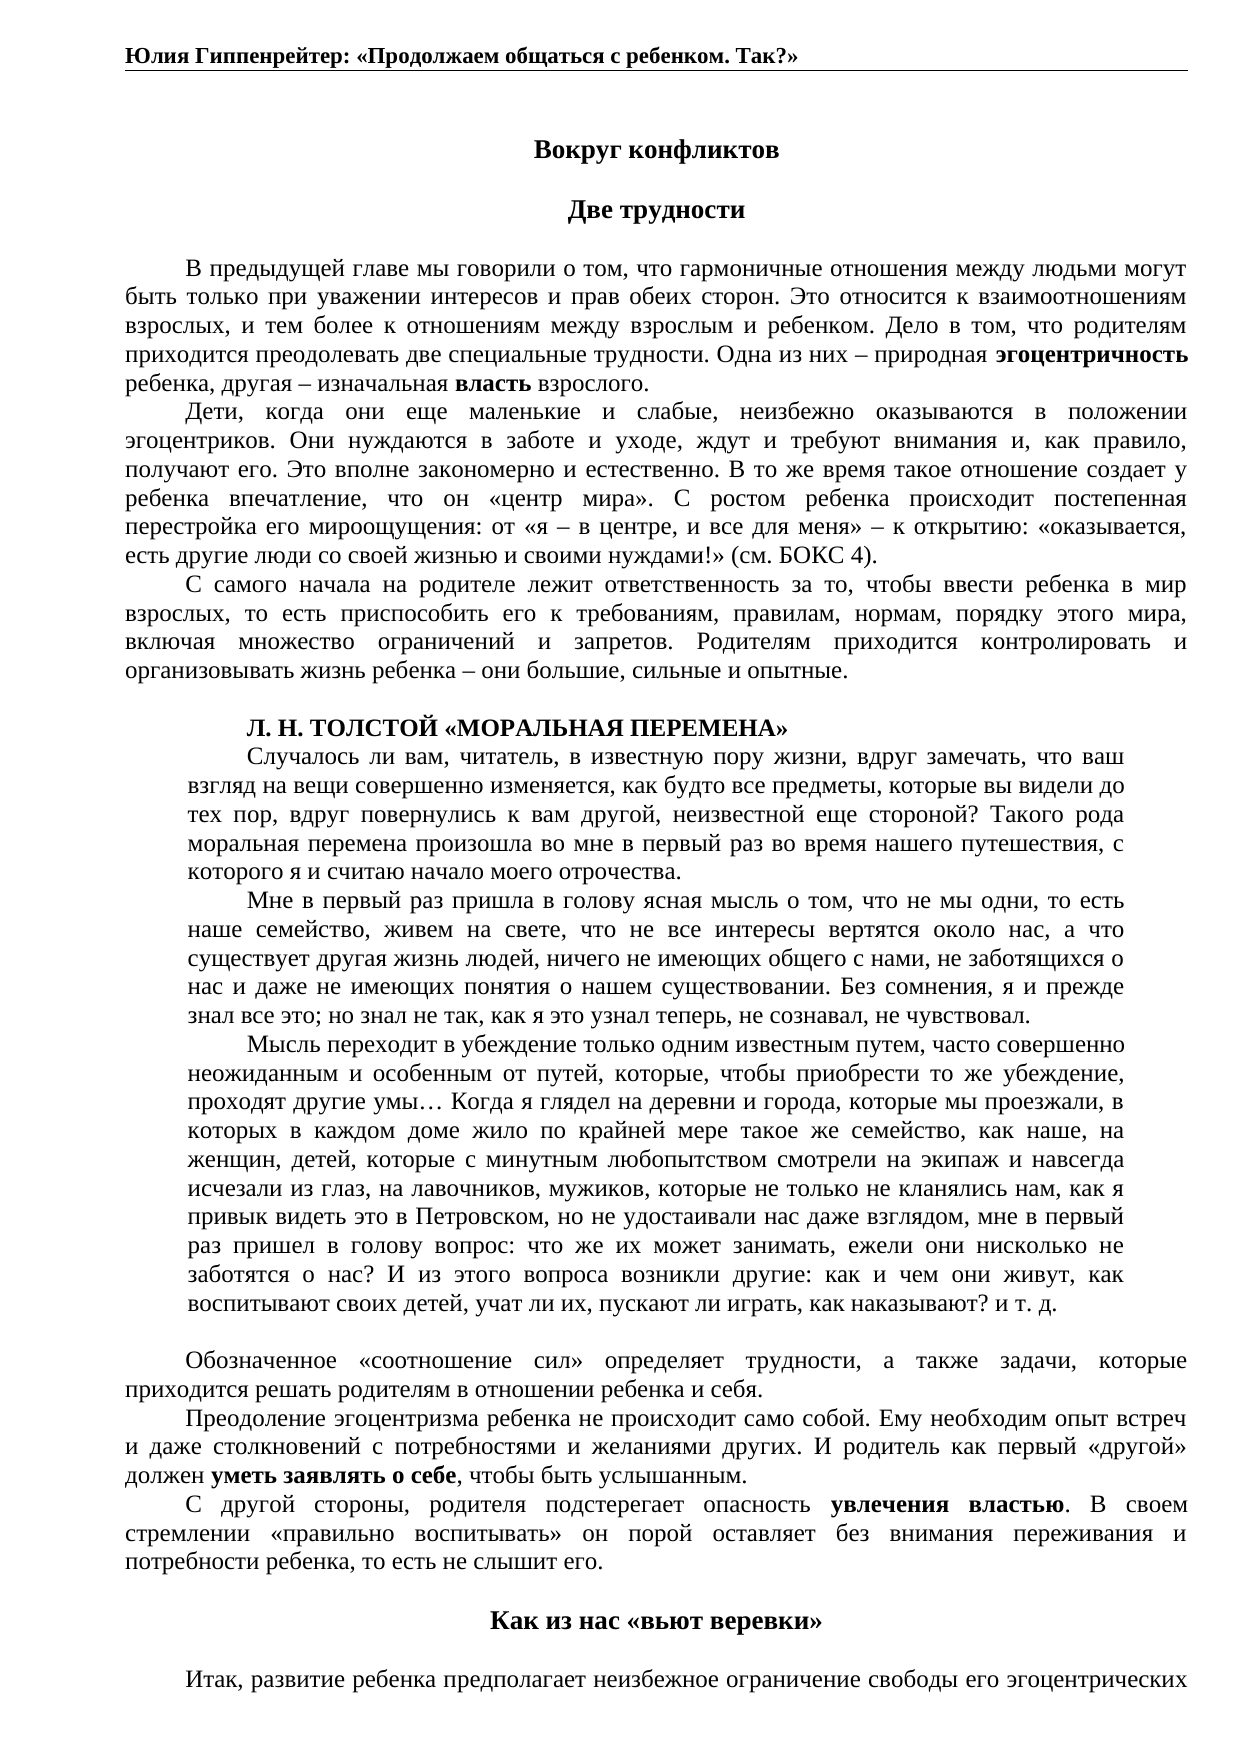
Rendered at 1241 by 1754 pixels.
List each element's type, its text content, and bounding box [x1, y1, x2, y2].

text Дети, когда они еще маленькие и слабые, неизбежно оказываются в положении эгоцентриков. Они нуждаются в заботе и уходе, ждут и требуют внимания и, как правило, получают его. Это вполне закономерно и естественно. В то же время такое отношение создает у ребенка впечатление, что он «центр мира». С ростом ребенка происходит постепенная перестройка его мироощущения: от «я – в центре, и все для меня» – к открытию: «оказывается, есть другие люди со своей жизнью и своими нуждами!» (см. БОКС 4). [125, 396, 1188, 569]
text Случалось ли вам, читатель, в известную пору жизни, вдруг замечать, что ваш взгляд на вещи совершенно изменяется, как будто все предметы, которые вы видели до тех пор, вдруг повернулись к вам другой, неизвестной еще стороной? Такого рода моральная перемена произошла во мне в первый раз во время нашего путешествия, с которого я и считаю начало моего отрочества. [187, 741, 1126, 885]
text Преодоление эгоцентризма ребенка не происходит само собой. Ему необходим опыт встреч и даже столкновений с потребностями и желаниями других. И родитель как первый «другой» должен уметь заявлять о себе, чтобы быть услышанным. [125, 1403, 1188, 1489]
text Обозначенное «соотношение сил» определяет трудности, а также задачи, которые приходится решать родителям в отношении ребенка и себя. [125, 1345, 1188, 1403]
text Мне в первый раз пришла в голову ясная мысль о том, что не мы одни, то есть наше семейство, живем на свете, что не все интересы вертятся около нас, а что существует другая жизнь людей, ничего не имеющих общего с нами, не заботящихся о нас и даже не имеющих понятия о нашем существовании. Без сомнения, я и прежде знал все это; но знал не так, как я это узнал теперь, не сознавал, не чувствовал. [187, 885, 1126, 1029]
subtitle Две трудности [125, 193, 1188, 224]
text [125, 1664, 1188, 1693]
subtitle Как из нас «вьют веревки» [125, 1604, 1188, 1635]
subtitle Вокруг конфликтов [125, 133, 1188, 164]
text С самого начала на родителе лежит ответственность за то, чтобы ввести ребенка в мир взрослых, то есть приспособить его к требованиям, правилам, нормам, порядку этого мира, включая множество ограничений и запретов. Родителям приходится контролировать и организовывать жизнь ребенка – они большие, сильные и опытные. [125, 569, 1188, 684]
text С другой стороны, родителя подстерегает опасность увлечения властью. В своем стремлении «правильно воспитывать» он порой оставляет без внимания переживания и потребности ребенка, то есть не слышит его. [125, 1489, 1188, 1575]
text В предыдущей главе мы говорили о том, что гармоничные отношения между людьми могут быть только при уважении интересов и прав обеих сторон. Это относится к взаимоотношениям взрослых, и тем более к отношениям между взрослым и ребенком. Дело в том, что родителям приходится преодолевать две специальные трудности. Одна из них – природная эгоцентричность ребенка, другая – изначальная власть взрослого. [125, 253, 1188, 396]
text Л. Н. ТОЛСТОЙ «МОРАЛЬНАЯ ПЕРЕМЕНА» [187, 713, 1126, 741]
text Мысль переходит в убеждение только одним известным путем, часто совершенно неожиданным и особенным от путей, которые, чтобы приобрести то же убеждение, проходят другие умы… Когда я глядел на деревни и города, которые мы проезжали, в которых в каждом доме жило по крайней мере такое же семейство, как наше, на женщин, детей, которые с минутным любопытством смотрели на экипаж и навсегда исчезали из глаз, на лавочников, мужиков, которые не только не кланялись нам, как я привык видеть это в Петровском, но не удостаивали нас даже взглядом, мне в первый раз пришел в голову вопрос: что же их может занимать, ежели они нисколько не заботятся о нас? И из этого вопроса возникли другие: как и чем они живут, как воспитывают своих детей, учат ли их, пускают ли играть, как наказывают? и т. д. [187, 1029, 1126, 1316]
